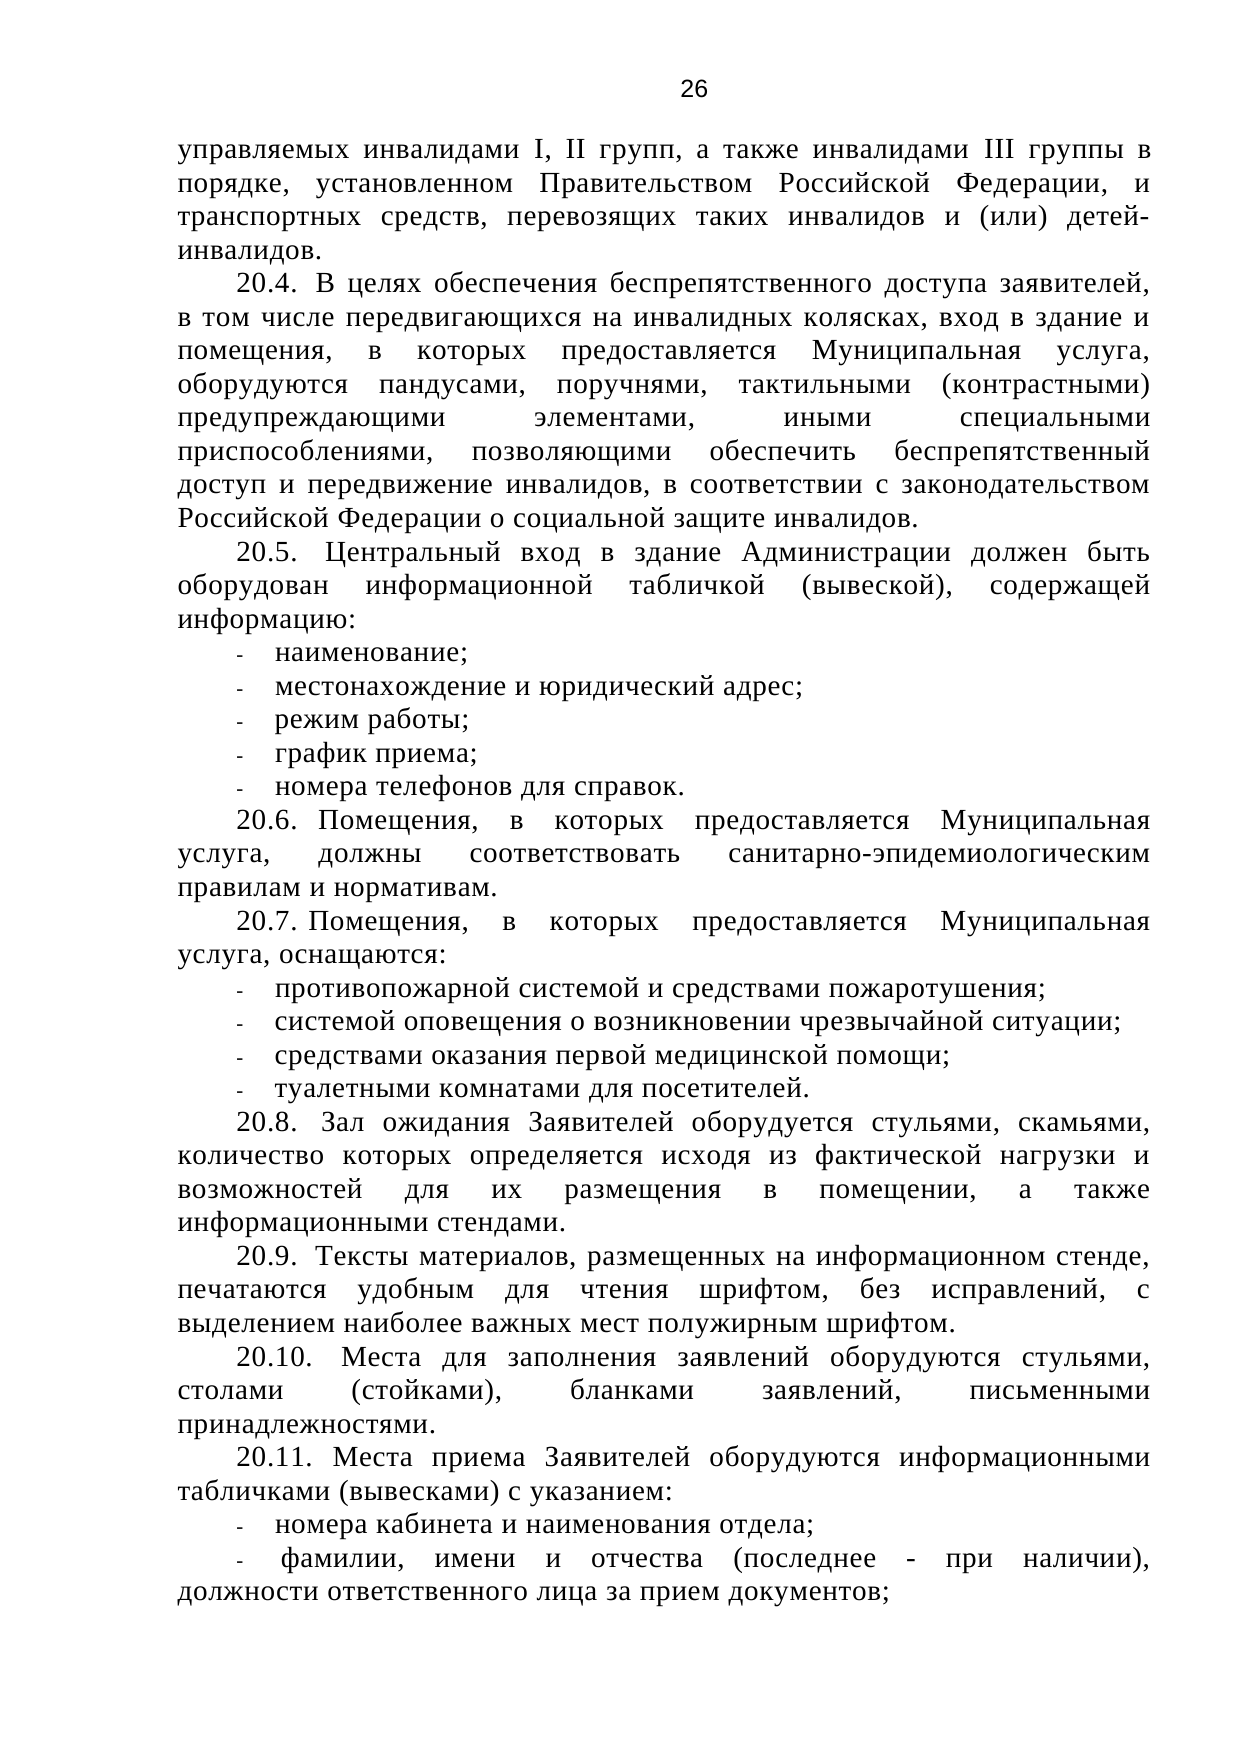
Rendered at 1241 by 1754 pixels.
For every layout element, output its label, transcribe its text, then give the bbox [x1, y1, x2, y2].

list график приема; [177, 735, 1152, 768]
list режим работы; [177, 701, 1152, 735]
list Помещения, в которых предоставляется Муниципальная услуга, должны соответствовать санитарно-эпидемиологическим правилам и нормативам. [177, 802, 1152, 903]
list Помещения, в которых предоставляется Муниципальная услуга, оснащаются: [177, 903, 1152, 970]
list Тексты материалов, размещенных на информационном стенде, печатаются удобным для чтения шрифтом, без исправлений, с выделением наиболее важных мест полужирным шрифтом. [177, 1238, 1152, 1339]
list системой оповещения о возникновении чрезвычайной ситуации; [177, 1003, 1152, 1037]
list Центральный вход в здание Администрации должен быть оборудован информационной табличкой (вывеской), содержащей информацию: [177, 534, 1152, 634]
list номера кабинета и наименования отдела; [177, 1506, 1152, 1540]
list местонахождение и юридический адрес; [177, 668, 1152, 701]
list Зал ожидания Заявителей оборудуется стульями, скамьями, количество которых определяется исходя из фактической нагрузки и возможностей для их размещения в помещении, а также информационными стендами. [177, 1104, 1152, 1238]
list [177, 131, 1152, 265]
list туалетными комнатами для посетителей. [177, 1070, 1152, 1104]
list противопожарной системой и средствами пожаротушения; [177, 970, 1152, 1003]
list Места приема Заявителей оборудуются информационными табличками (вывесками) с указанием: [177, 1439, 1152, 1506]
list фамилии, имени и отчества (последнее - при наличии), должности ответственного лица за прием документов; [177, 1540, 1152, 1607]
list В целях обеспечения беспрепятственного доступа заявителей, в том числе передвигающихся на инвалидных колясках, вход в здание и помещения, в которых предоставляется Муниципальная услуга, оборудуются пандусами, поручнями, тактильными (контрастными) предупреждающими элементами, иными специальными приспособлениями, позволяющими обеспечить беспрепятственный доступ и передвижение инвалидов, в соответствии с законодательством Российской Федерации о социальной защите инвалидов. [177, 265, 1152, 534]
list средствами оказания первой медицинской помощи; [177, 1037, 1152, 1070]
list Места для заполнения заявлений оборудуются стульями, столами (стойками), бланками заявлений, письменными принадлежностями. [177, 1339, 1152, 1439]
list наименование; [177, 634, 1152, 668]
list номера телефонов для справок. [177, 768, 1152, 802]
